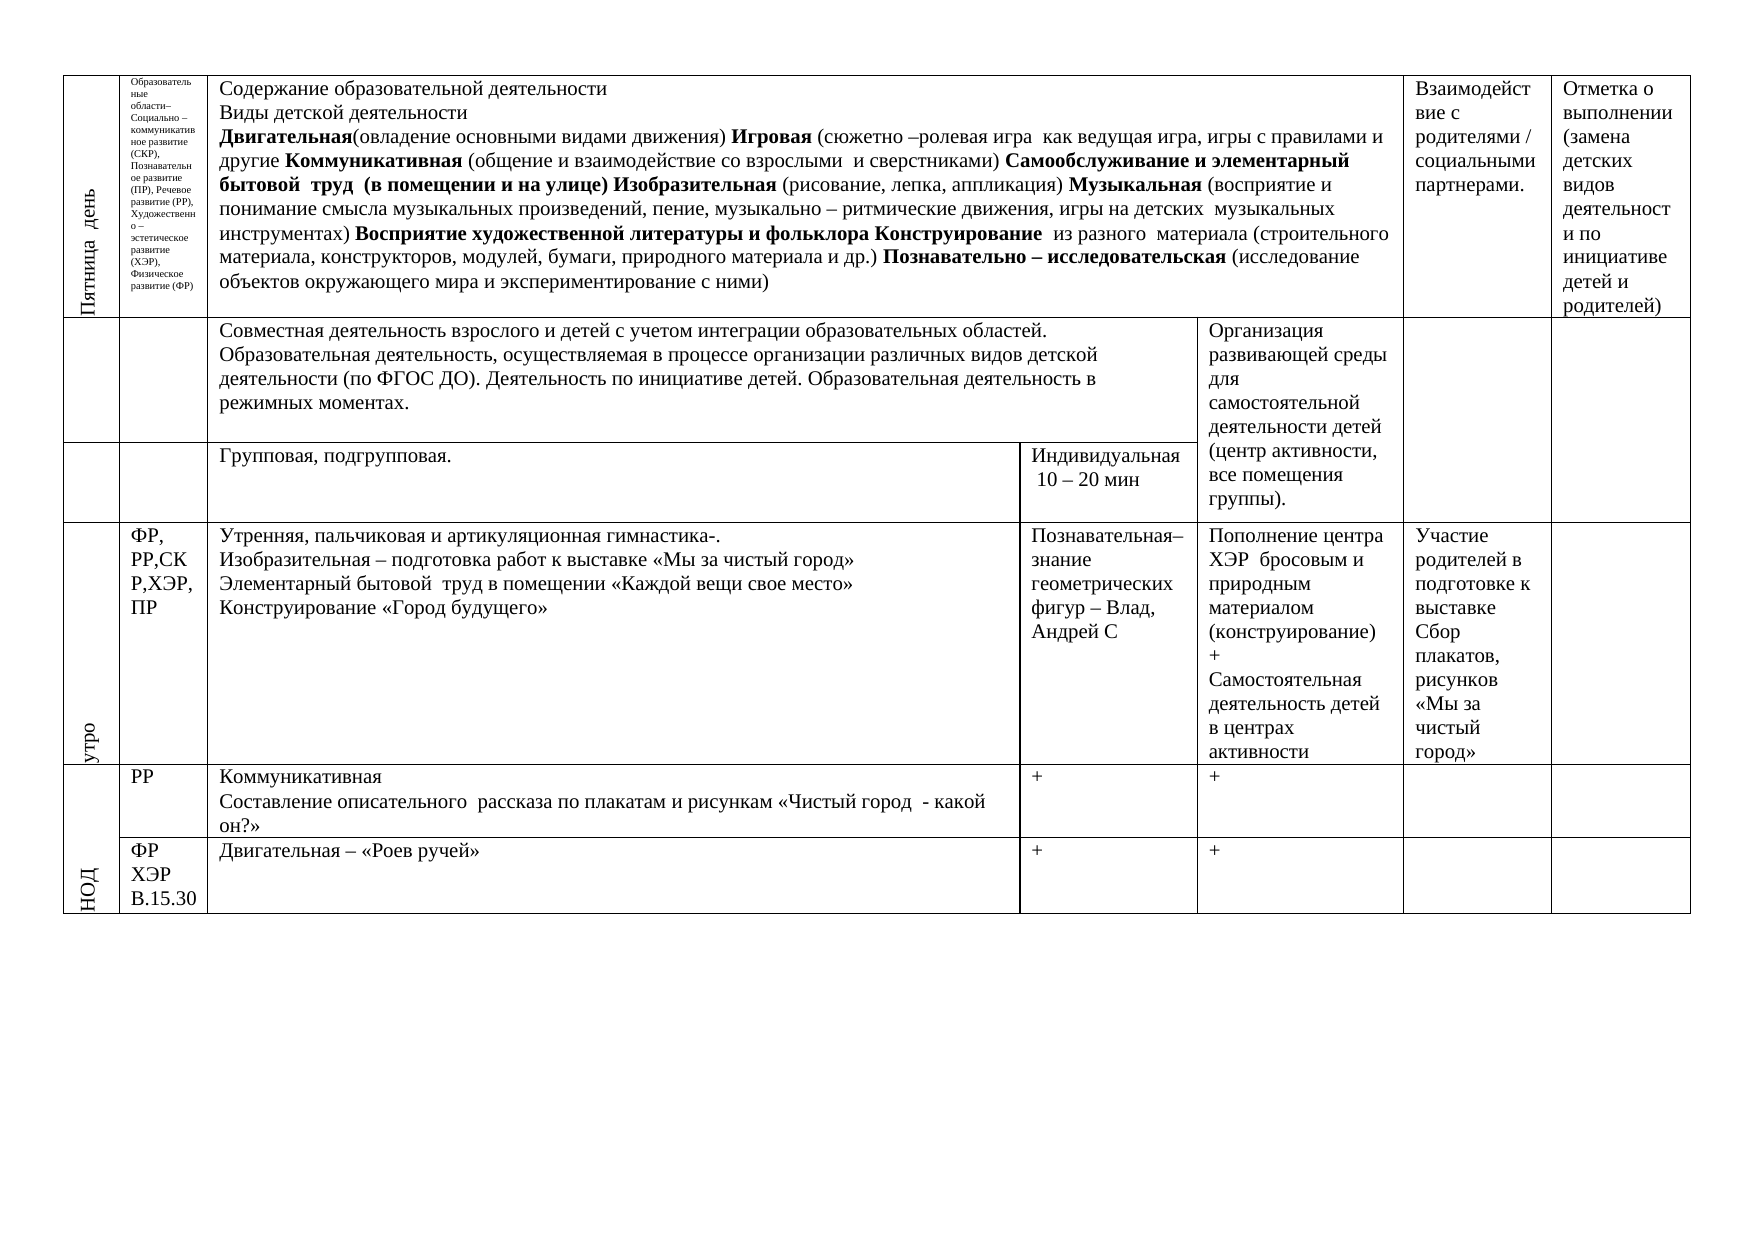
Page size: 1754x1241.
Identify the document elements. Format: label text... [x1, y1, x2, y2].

table_cell [1404, 765, 1551, 837]
table_cell Познавательная– знание геометрических фигур – Влад, Андрей С [1021, 523, 1197, 763]
table_cell + [1198, 838, 1403, 913]
table_cell НОД [64, 765, 119, 913]
table_header Содержание образовательной деятельности Виды детской деятельности Двигательная(овладение основными видами движения) Игровая (сюжетно –ролевая игра как ведущая игра, игры с правилами и другие Коммуникативная (общение и взаимодействие со взрослыми и сверстниками) Самообслуживание и элементарный бытовой труд (в помещении и на улице) Изобразительная (рисование, лепка, аппликация) Музыкальная (восприятие и понимание смысла музыкальных произведений, пение, музыкально – ритмические движения, игры на детских музыкальных инструментах) Восприятие художественной литературы и фольклора Конструирование из разного материала (строительного материала, конструкторов, модулей, бумаги, природного материала и др.) Познавательно – исследовательская (исследование объектов окружающего мира и экспериментирование с ними) [208, 76, 1403, 317]
table_cell Участие родителей в подготовке к выставке Сбор плакатов, рисунков «Мы за чистый город» [1404, 523, 1551, 763]
table_header Отметка о выполнении(замена детских видов деятельности по инициативе детей и родителей) [1552, 76, 1690, 317]
table_cell ФР ХЭР В.15.30 [120, 838, 207, 913]
table_cell РР [120, 765, 207, 837]
table_cell Индивидуальная 10 – 20 мин [1021, 443, 1197, 522]
table_cell [64, 443, 119, 522]
table_header Пятница день [64, 76, 119, 317]
table_cell Утренняя, пальчиковая и артикуляционная гимнастика-. Изобразительная – подготовка работ к выставке «Мы за чистый город» Элементарный бытовой труд в помещении «Каждой вещи свое место» Конструирование «Город будущего» [208, 523, 1019, 763]
table_cell + [1198, 765, 1403, 837]
table_cell Совместная деятельность взрослого и детей с учетом интеграции образовательных областей. Образовательная деятельность, осуществляемая в процессе организации различных видов детской деятельности (по ФГОС ДО). Деятельность по инициативе детей. Образовательная деятельность в режимных моментах. [208, 318, 1197, 442]
table_cell [1552, 523, 1690, 763]
table_cell Пополнение центра ХЭР бросовым и природным материалом (конструирование) + Самостоятельная деятельность детей в центрах активности [1198, 523, 1403, 763]
table_header Образовательные области– Социально – коммуникативное развитие (СКР), Познавательное развитие (ПР), Речевое развитие (РР), Художественно – эстетическое развитие (ХЭР), Физическое развитие (ФР) [120, 76, 207, 317]
table_cell Организация развивающей среды для самостоятельной деятельности детей (центр активности, все помещения группы). [1198, 318, 1403, 522]
table_cell [1552, 765, 1690, 837]
table_cell + [1021, 765, 1197, 837]
table_cell [120, 318, 207, 442]
table_cell [1404, 838, 1551, 913]
table_cell [1552, 318, 1690, 522]
table_cell [1404, 318, 1551, 522]
table_cell Двигательная – «Роев ручей» [208, 838, 1019, 913]
table_cell Коммуникативная Составление описательного рассказа по плакатам и рисункам «Чистый город - какой он?» [208, 765, 1019, 837]
table_cell [120, 443, 207, 522]
table_cell утро [64, 523, 119, 763]
table_cell Групповая, подгрупповая. [208, 443, 1019, 522]
table_cell + [1021, 838, 1197, 913]
table_cell [1552, 838, 1690, 913]
table_cell [64, 318, 119, 442]
table_cell ФР, РР,СКР,ХЭР,ПР [120, 523, 207, 763]
table_header Взаимодействие с родителями / социальными партнерами. [1404, 76, 1551, 317]
